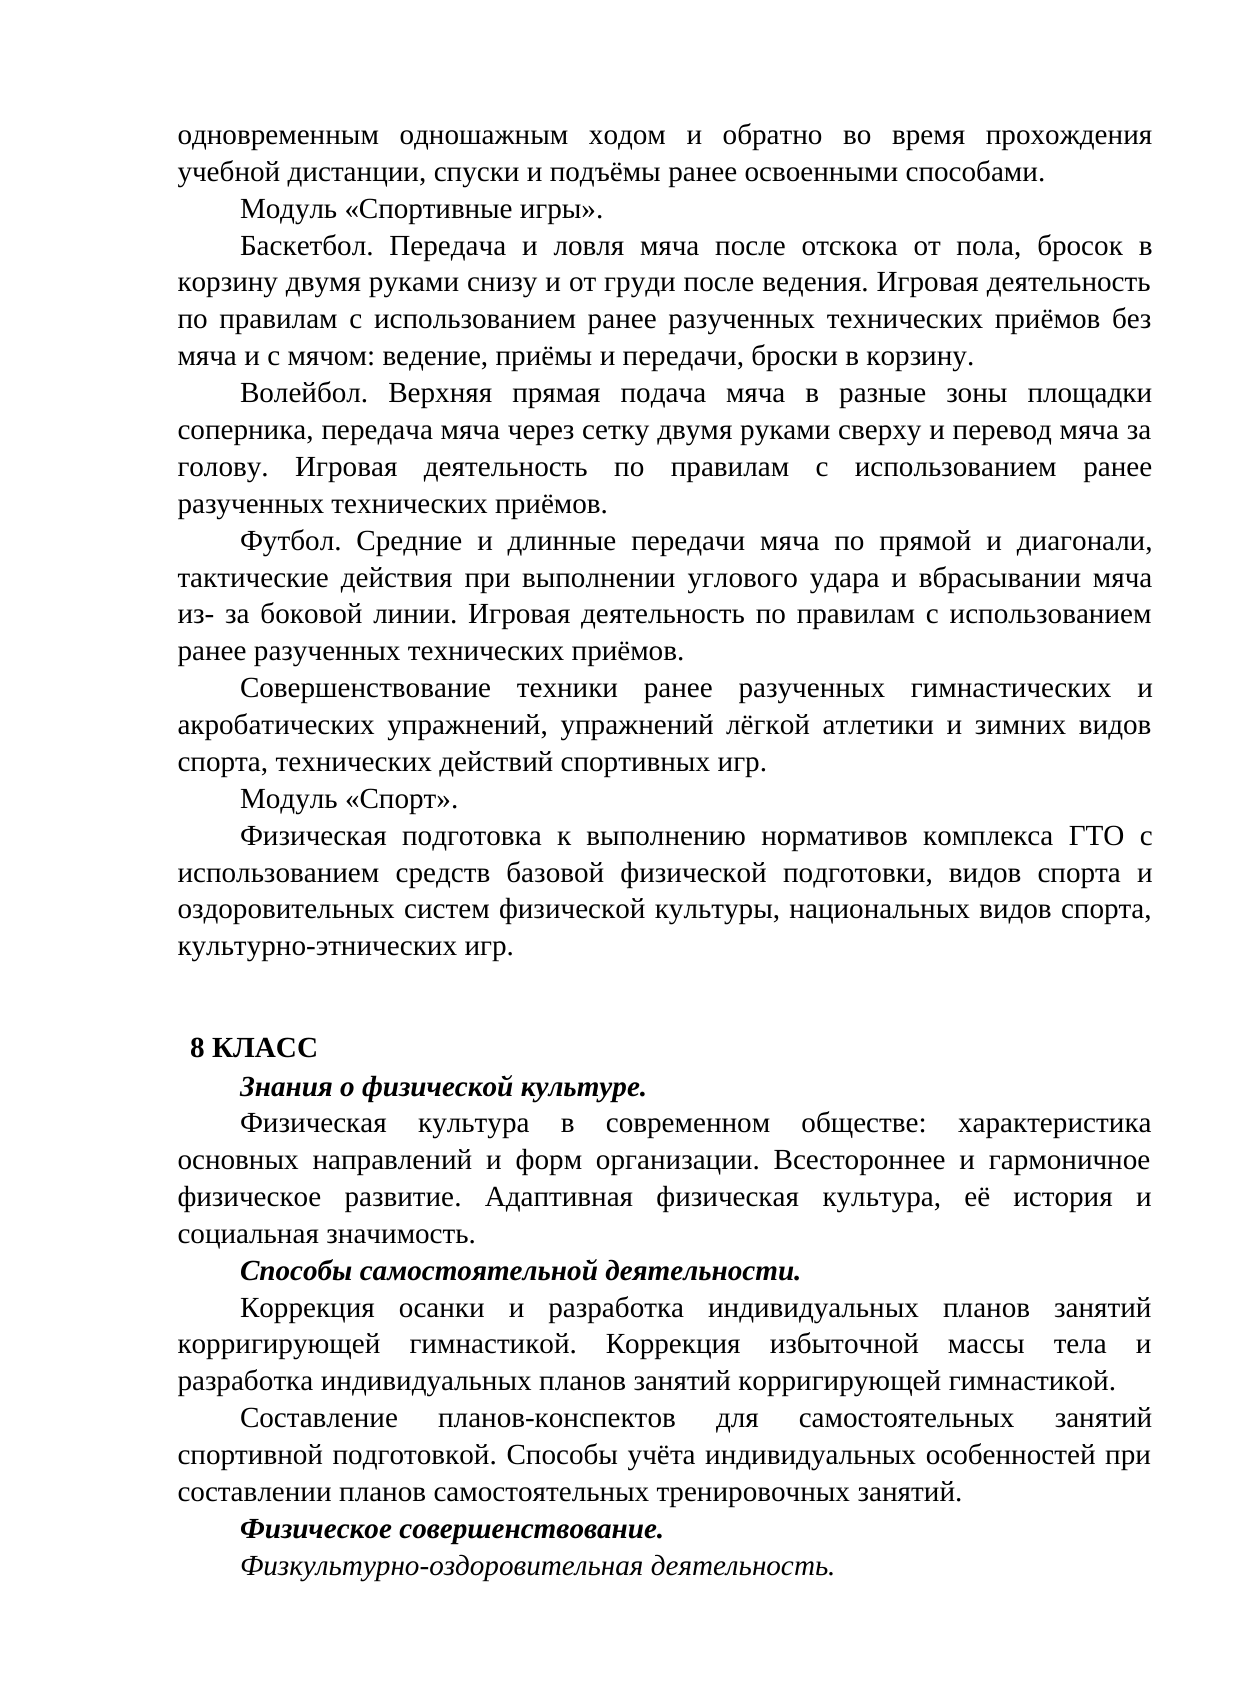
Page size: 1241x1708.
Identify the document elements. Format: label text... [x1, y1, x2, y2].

subtitle Физическое совершенствование. [240, 1512, 1236, 1545]
subtitle КЛАСС [190, 1030, 1236, 1064]
text Совершенствование техники ранее разученных гимнастических и акробатических упражнений, упражнений лёгкой атлетики и зимних видов спорта, технических действий спортивных игр. [177, 670, 1153, 778]
text Футбол. Средние и длинные передачи мяча по прямой и диагонали, тактические действия при выполнении углового удара и вбрасывании мяча из- за боковой линии. Игровая деятельность по правилам с использованием ранее разученных технических приёмов. [177, 523, 1153, 667]
text Волейбол. Верхняя прямая подача мяча в разные зоны площадки соперника, передача мяча через сетку двумя руками сверху и перевод мяча за голову. Игровая деятельность по правилам с использованием ранее разученных технических приёмов. [177, 375, 1152, 519]
text Коррекция осанки и разработка индивидуальных планов занятий корригирующей гимнастикой. Коррекция избыточной массы тела и разработка индивидуальных планов занятий корригирующей гимнастикой. [177, 1290, 1152, 1397]
subtitle Способы самостоятельной деятельности. [240, 1253, 1236, 1287]
text одновременным одношажным ходом и обратно во время прохождения учебной дистанции, спуски и подъёмы ранее освоенными способами. [177, 117, 1152, 187]
text Составление планов-конспектов для самостоятельных занятий спортивной подготовкой. Способы учёта индивидуальных особенностей при составлении планов самостоятельных тренировочных занятий. [177, 1400, 1152, 1508]
text Физкультурно-оздоровительная деятельность. [240, 1548, 1236, 1581]
text Физическая подготовка к выполнению нормативов комплекса ГТО с использованием средств базовой физической подготовки, видов спорта и оздоровительных систем физической культуры, национальных видов спорта, культурно-этнических игр. [177, 818, 1153, 962]
text Модуль «Спорт». [240, 781, 1236, 814]
text Физическая культура в современном обществе: характеристика основных направлений и форм организации. Всестороннее и гармоничное физическое развитие. Адаптивная физическая культура, её история и социальная значимость. [177, 1105, 1152, 1249]
text Модуль «Спортивные игры». [240, 191, 1236, 224]
text Баскетбол. Передача и ловля мяча после отскока от пола, бросок в корзину двумя руками снизу и от груди после ведения. Игровая деятельность по правилам с использованием ранее разученных технических приёмов без мяча и с мячом: ведение, приёмы и передачи, броски в корзину. [177, 228, 1152, 372]
subtitle Знания о физической культуре. [240, 1069, 1236, 1103]
